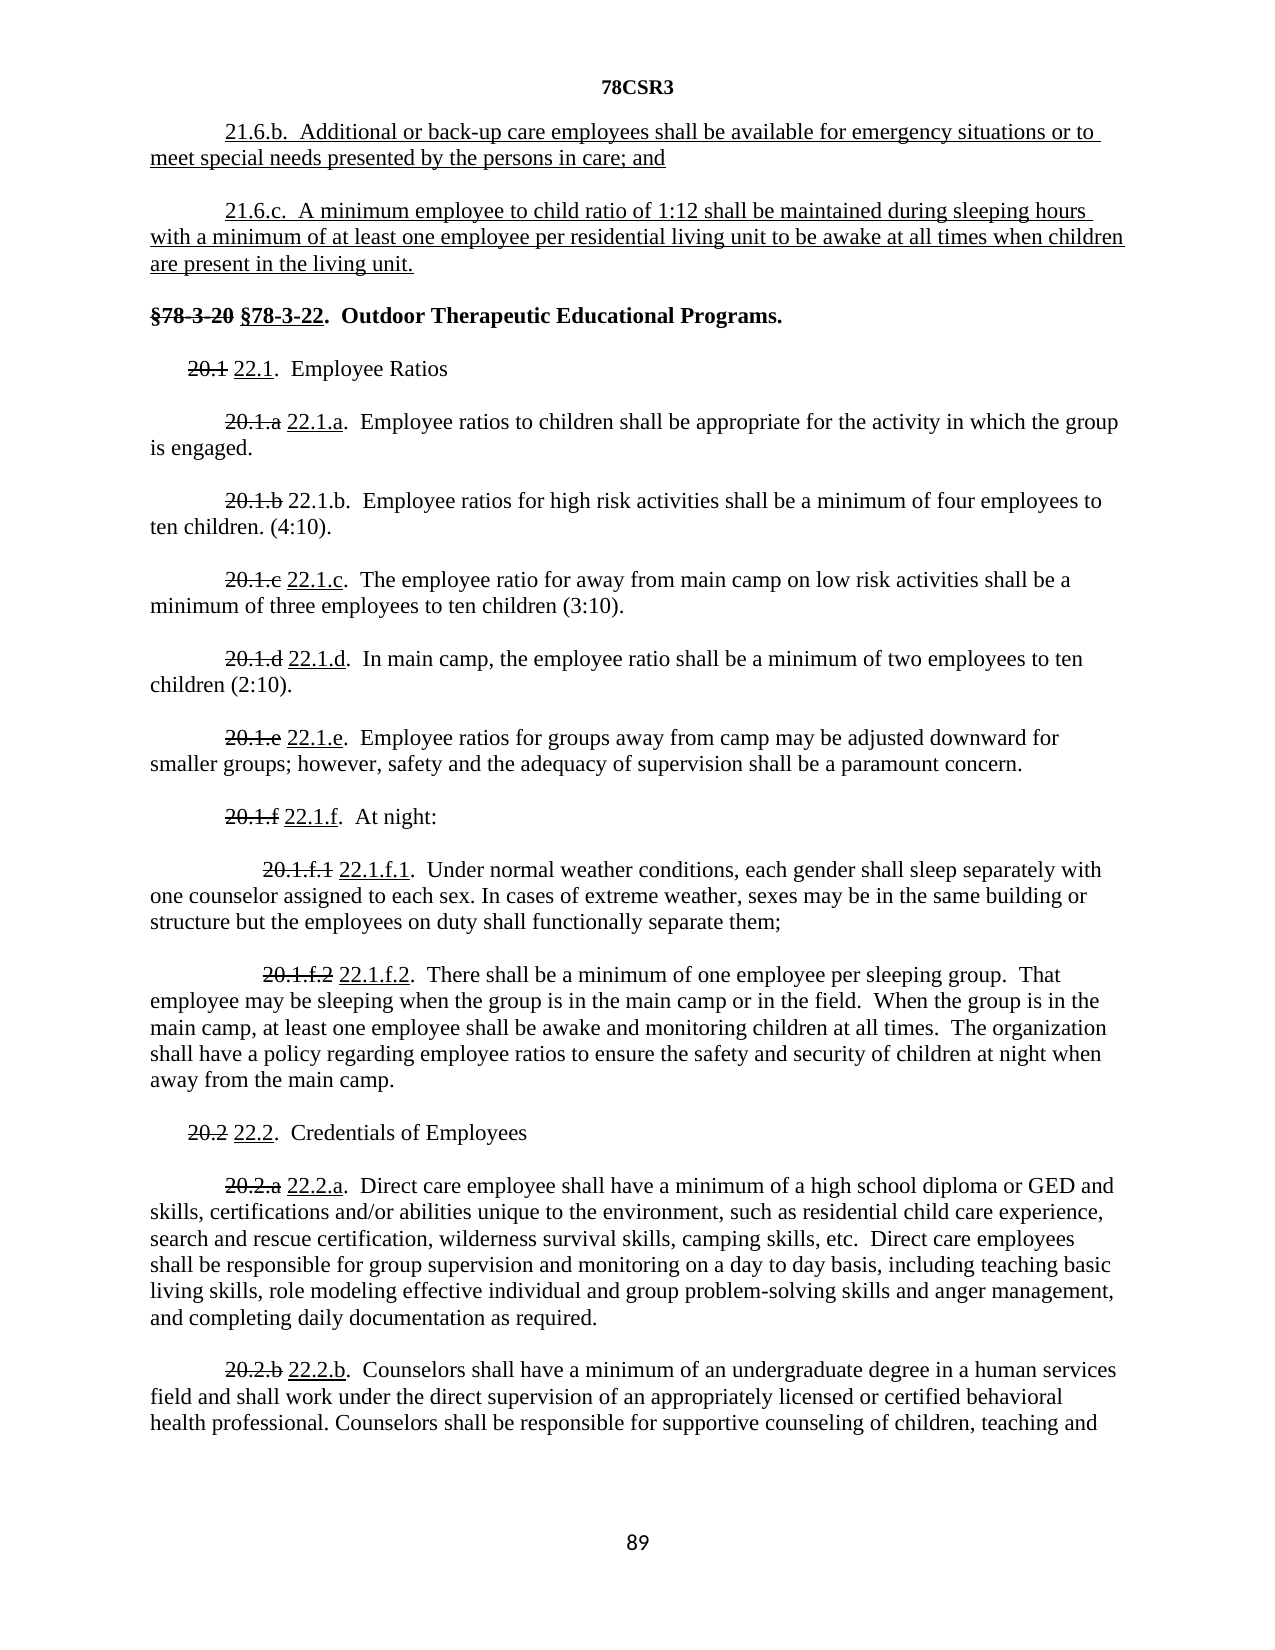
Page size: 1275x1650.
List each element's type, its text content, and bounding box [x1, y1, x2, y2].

text 20.1.f.1 22.1.f.1. Under normal weather conditions, each gender shall sleep separately with [225, 856, 1125, 882]
text employee may be sleeping when the group is in the main camp or in the field. When the group is in the main camp, at least one employee shall be awake and monitoring children at all times. The organization shall have a policy regarding employee ratios to ensure the safety and security of children at night when away from the main camp. [150, 987, 1125, 1093]
text 20.2 22.2. Credentials of Employees [150, 1119, 1125, 1146]
text 20.2.a 22.2.a. Direct care employee shall have a minimum of a high school diploma or GED and [187, 1172, 1125, 1198]
text 20.1.a 22.1.a. Employee ratios to children shall be appropriate for the activity in which the group [187, 408, 1125, 434]
text 20.2.b 22.2.b. Counselors shall have a minimum of an undergraduate degree in a human services [187, 1356, 1125, 1383]
text 21.6.c. A minimum employee to child ratio of 1:12 shall be maintained during sleeping hours with a minimum of at least one employee per residential living unit to be awake at all times when children are present in the living unit. [150, 247, 1125, 276]
text 21.6.c. A minimum employee to child ratio of 1:12 shall be maintained during sleeping hours with a minimum of at least one employee per residential living unit to be awake at all times when children are present in the living unit. [150, 197, 1125, 246]
text 20.1.c 22.1.c. The employee ratio for away from main camp on low risk activities shall be a [187, 566, 1125, 592]
text smaller groups; however, safety and the adequacy of supervision shall be a paramount concern. [150, 750, 1125, 777]
text ten children. (4:10). [150, 513, 1125, 539]
text 21.6.b. Additional or back-up care employees shall be available for emergency situations or to meet special needs presented by the persons in care; and [150, 118, 1125, 171]
text 20.1.f.2 22.1.f.2. There shall be a minimum of one employee per sleeping group. That [225, 961, 1125, 987]
text skills, certifications and/or abilities unique to the environment, such as residential child care experience, search and rescue certification, wilderness survival skills, camping skills, etc. Direct care employees shall be responsible for group supervision and monitoring on a day to day basis, including teaching basic living skills, role modeling effective individual and group problem-solving skills and anger management, and completing daily documentation as required. [150, 1198, 1125, 1330]
text is engaged. [150, 434, 1125, 460]
text 20.1.e 22.1.e. Employee ratios for groups away from camp may be adjusted downward for [187, 724, 1125, 750]
text 20.1.b 22.1.b. Employee ratios for high risk activities shall be a minimum of four employees to [187, 487, 1125, 513]
text 20.1.f 22.1.f. At night: [187, 803, 1125, 829]
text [150, 1383, 1125, 1436]
text minimum of three employees to ten children (3:10). [150, 592, 1125, 618]
text §78-3-20 §78-3-22. Outdoor Therapeutic Educational Programs. [150, 302, 1125, 329]
text 20.1.d 22.1.d. In main camp, the employee ratio shall be a minimum of two employees to ten [187, 645, 1125, 671]
text 20.1 22.1. Employee Ratios [150, 355, 1125, 381]
text one counselor assigned to each sex. In cases of extreme weather, sexes may be in the same building or structure but the employees on duty shall functionally separate them; [150, 882, 1125, 935]
text children (2:10). [150, 671, 1125, 698]
